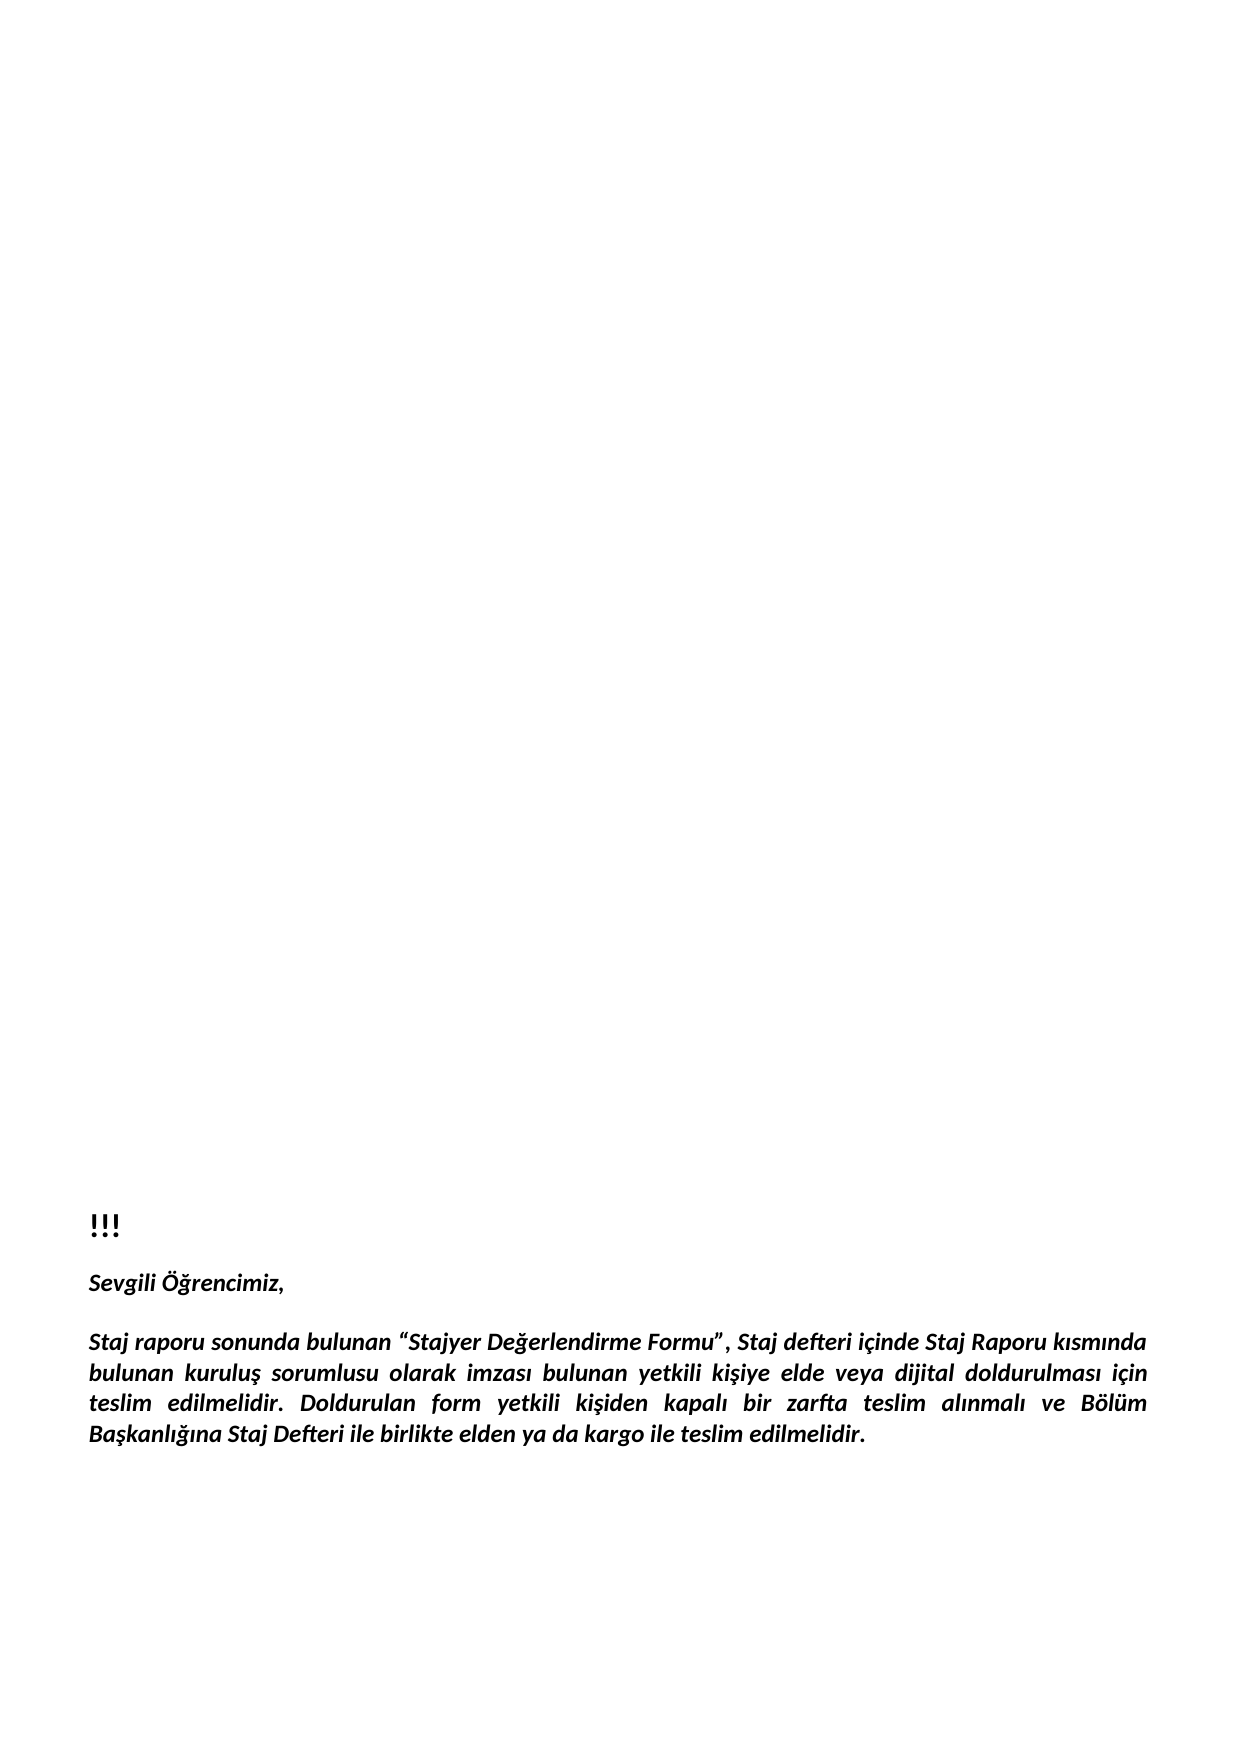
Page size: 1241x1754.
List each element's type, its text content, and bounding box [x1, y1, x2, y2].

subtitle Sevgili Öğrencimiz, [89, 1267, 1152, 1297]
text !!! [89, 1205, 1152, 1246]
text Staj raporu sonunda bulunan “Stajyer Değerlendirme Formu”, Staj defteri içinde Staj Raporu kısmında bulunan kuruluş sorumlusu olarak imzası bulunan yetkili kişiye elde veya dijital doldurulması için teslim edilmelidir. Doldurulan form yetkili kişiden kapalı bir zarfta teslim alınmalı ve Bölüm Başkanlığına Staj Defteri ile birlikte elden ya da kargo ile teslim edilmelidir. [89, 1327, 1152, 1449]
